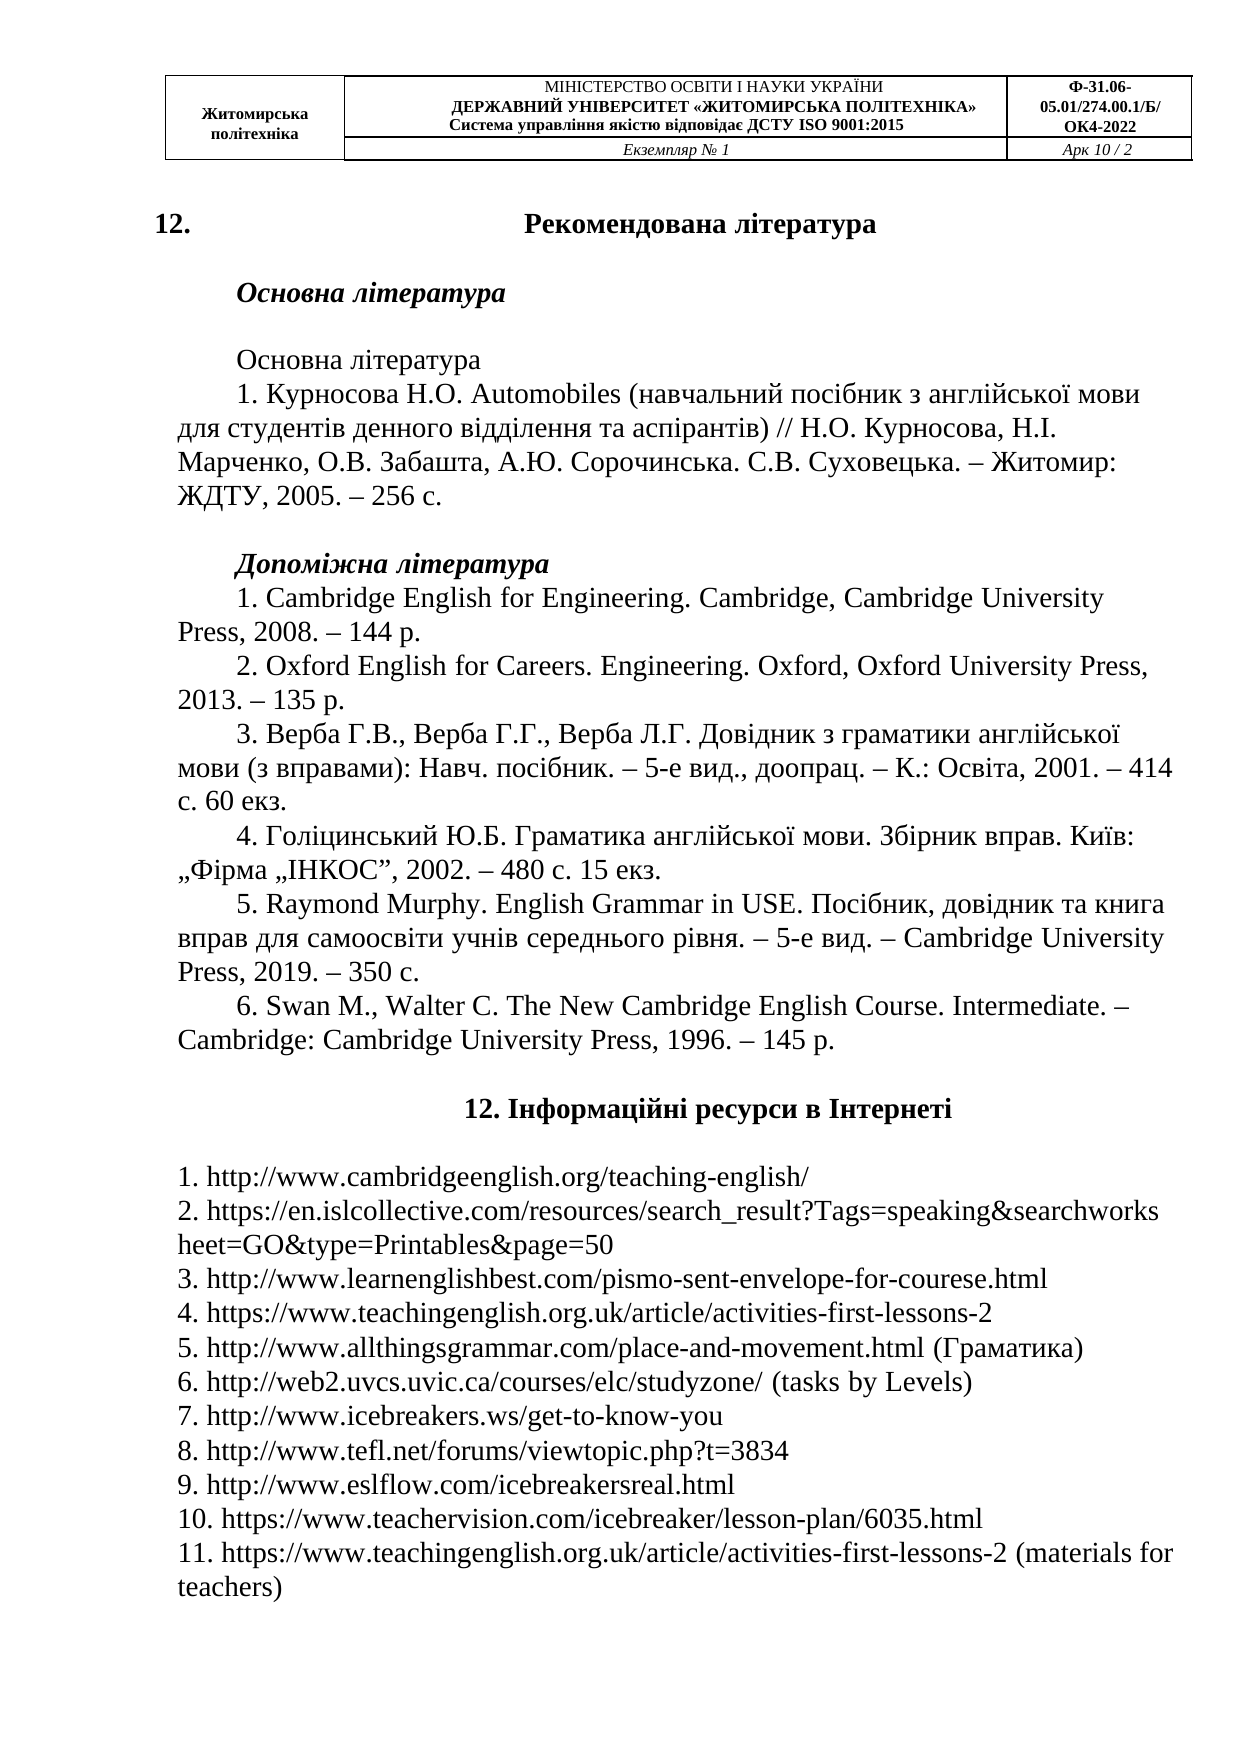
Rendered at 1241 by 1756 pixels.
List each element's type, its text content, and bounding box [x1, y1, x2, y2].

subtitle Допоміжна література [236, 547, 1205, 580]
text Cambridge: Cambridge University Press, 1996. – 145 p. [177, 1022, 1205, 1056]
subtitle Основна література [236, 275, 1205, 308]
subtitle 12. Інформаційні ресурси в Інтернеті [464, 1091, 1205, 1125]
list https://en.islcollective.com/resources/search_result?Tags=speaking&searchworks heet=GO&type=Printables&page=50 [177, 1193, 1167, 1261]
subtitle Рекомендована література [154, 206, 1204, 240]
list Oxford English for Careers. Engineering. Oxford, Oxford University Press, 2013. – 135 p. [177, 648, 1150, 716]
list https://www.teachervision.com/icebreaker/lesson-plan/6035.html [177, 1501, 1205, 1534]
list http://www.allthingsgrammar.com/place-and-movement.html (Граматика) [177, 1330, 1205, 1363]
text 1. Курносова Н.О. Automobiles (навчальний посібник з англійської мови для студентів денного відділення та аспірантів) // Н.О. Курносова, Н.І. Марченко, О.В. Забашта, А.Ю. Сорочинська. С.В. Суховецька. – Житомир: ЖДТУ, 2005. – 256 с. [177, 377, 1147, 512]
list Swan M., Walter C. The New Cambridge English Course. Intermediate. – [236, 988, 1205, 1021]
list Голіцинський Ю.Б. Граматика англійської мови. Збірник вправ. Київ: [236, 818, 1205, 851]
list http://www.cambridgeenglish.org/teaching-english/ [177, 1159, 1205, 1193]
list https://www.teachingenglish.org.uk/article/activities-first-lessons-2 [177, 1296, 1205, 1329]
list Cambridge English for Engineering. Cambridge, Cambridge University Press, 2008. – 144 p. [177, 580, 1106, 648]
list https://www.teachingenglish.org.uk/article/activities-first-lessons-2 (materials for teachers) [177, 1535, 1182, 1603]
list http://web2.uvcs.uvic.ca/courses/elc/studyzone/ (tasks by Levels) [177, 1364, 1205, 1398]
list Верба Г.В., Верба Г.Г., Верба Л.Г. Довідник з граматики англійської мови (з вправами): Навч. посібник. – 5-е вид., доопрац. – К.: Освіта, 2001. – 414 с. 60 екз. [177, 716, 1175, 817]
text „Фірма „ІНКОС”, 2002. – 480 с. 15 екз. [177, 852, 1205, 885]
list http://www.tefl.net/forums/viewtopic.php?t=3834 [177, 1433, 1205, 1466]
list http://www.icebreakers.ws/get-to-know-you [177, 1398, 1205, 1432]
list http://www.eslflow.com/icebreakersreal.html [177, 1467, 1205, 1500]
list http://www.learnenglishbest.com/pismo-sent-envelope-for-courese.html [177, 1261, 1205, 1295]
list Raymond Murphy. English Grammar in USE. Посібник, довідник та книга вправ для самоосвіти учнів середнього рівня. – 5-е вид. – Cambridge University Press, 2019. – 350 с. [177, 886, 1166, 987]
text Основна література [236, 342, 1205, 376]
